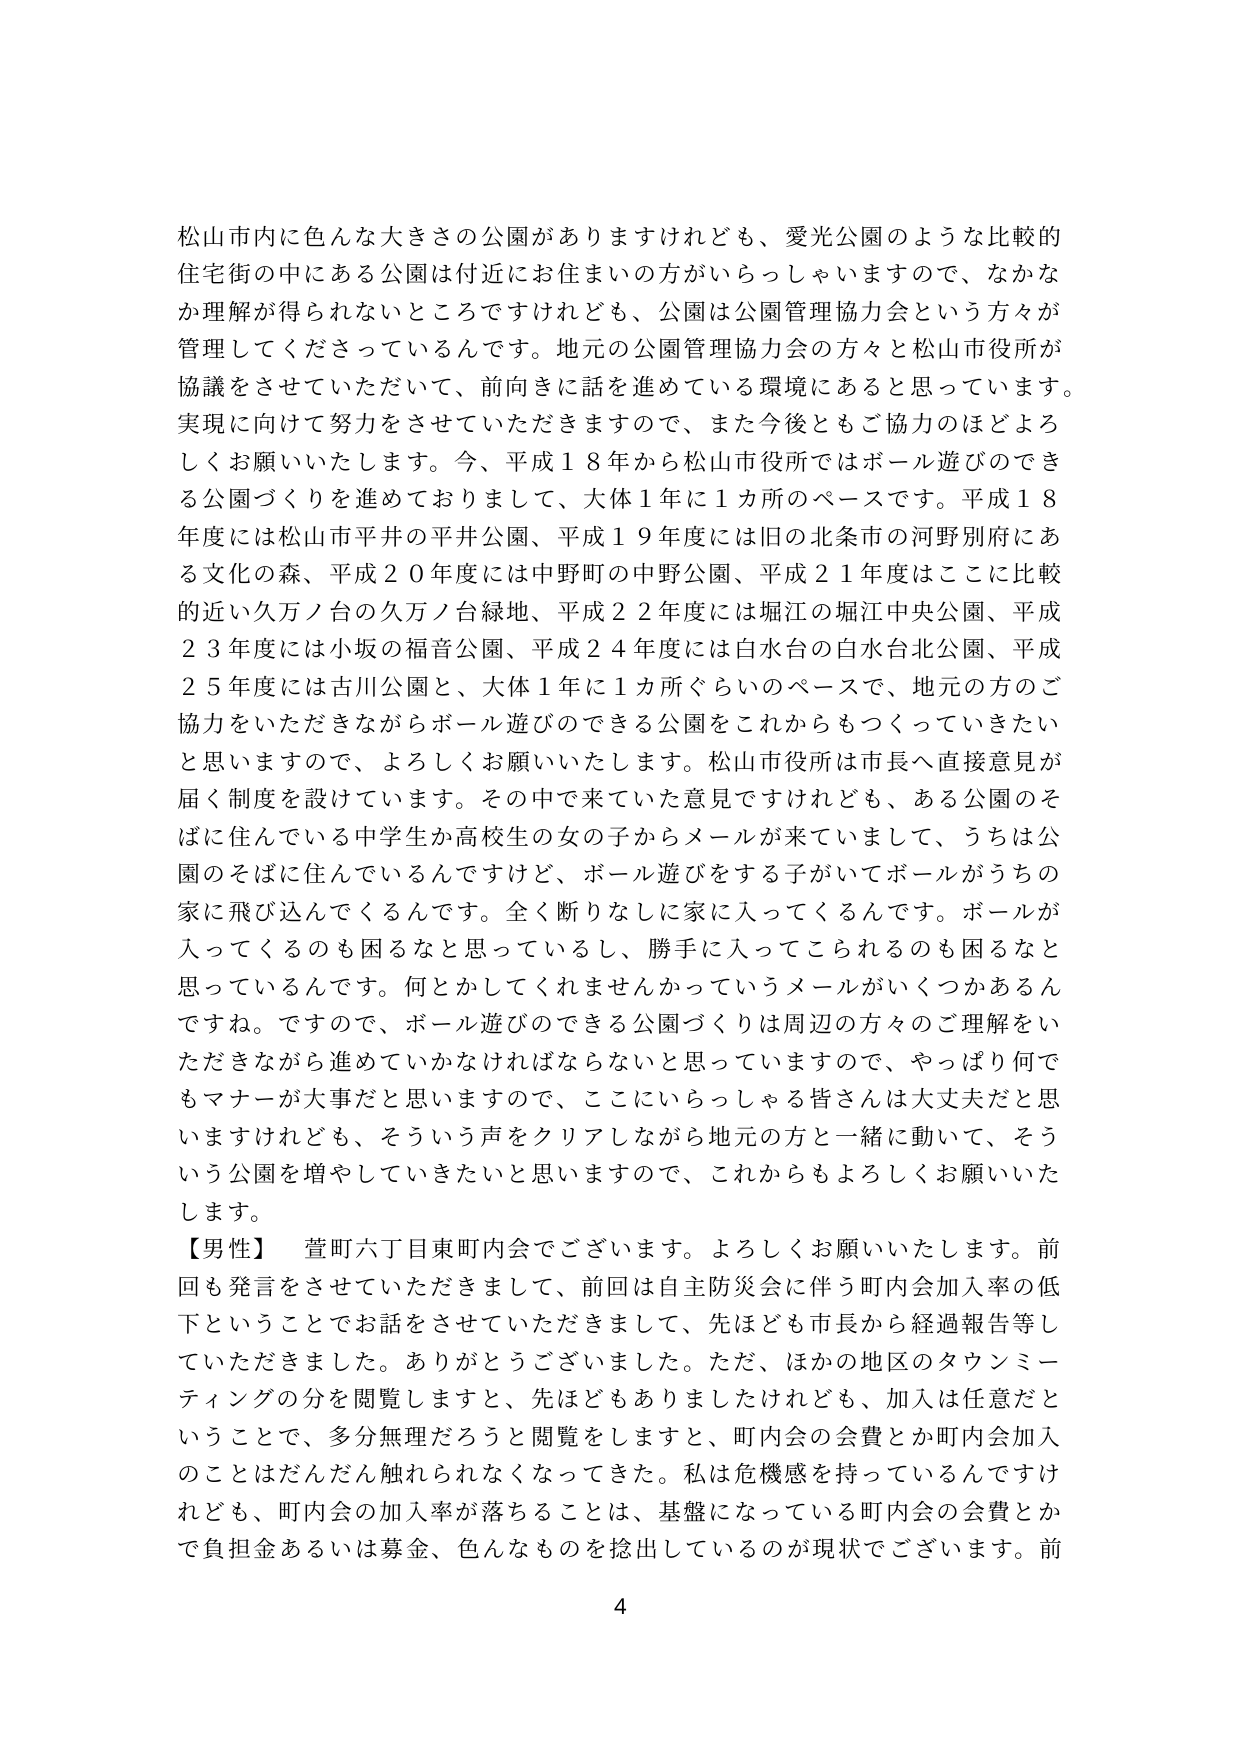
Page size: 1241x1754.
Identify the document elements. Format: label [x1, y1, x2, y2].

text [177, 217, 1063, 1229]
text [177, 1229, 1063, 1567]
